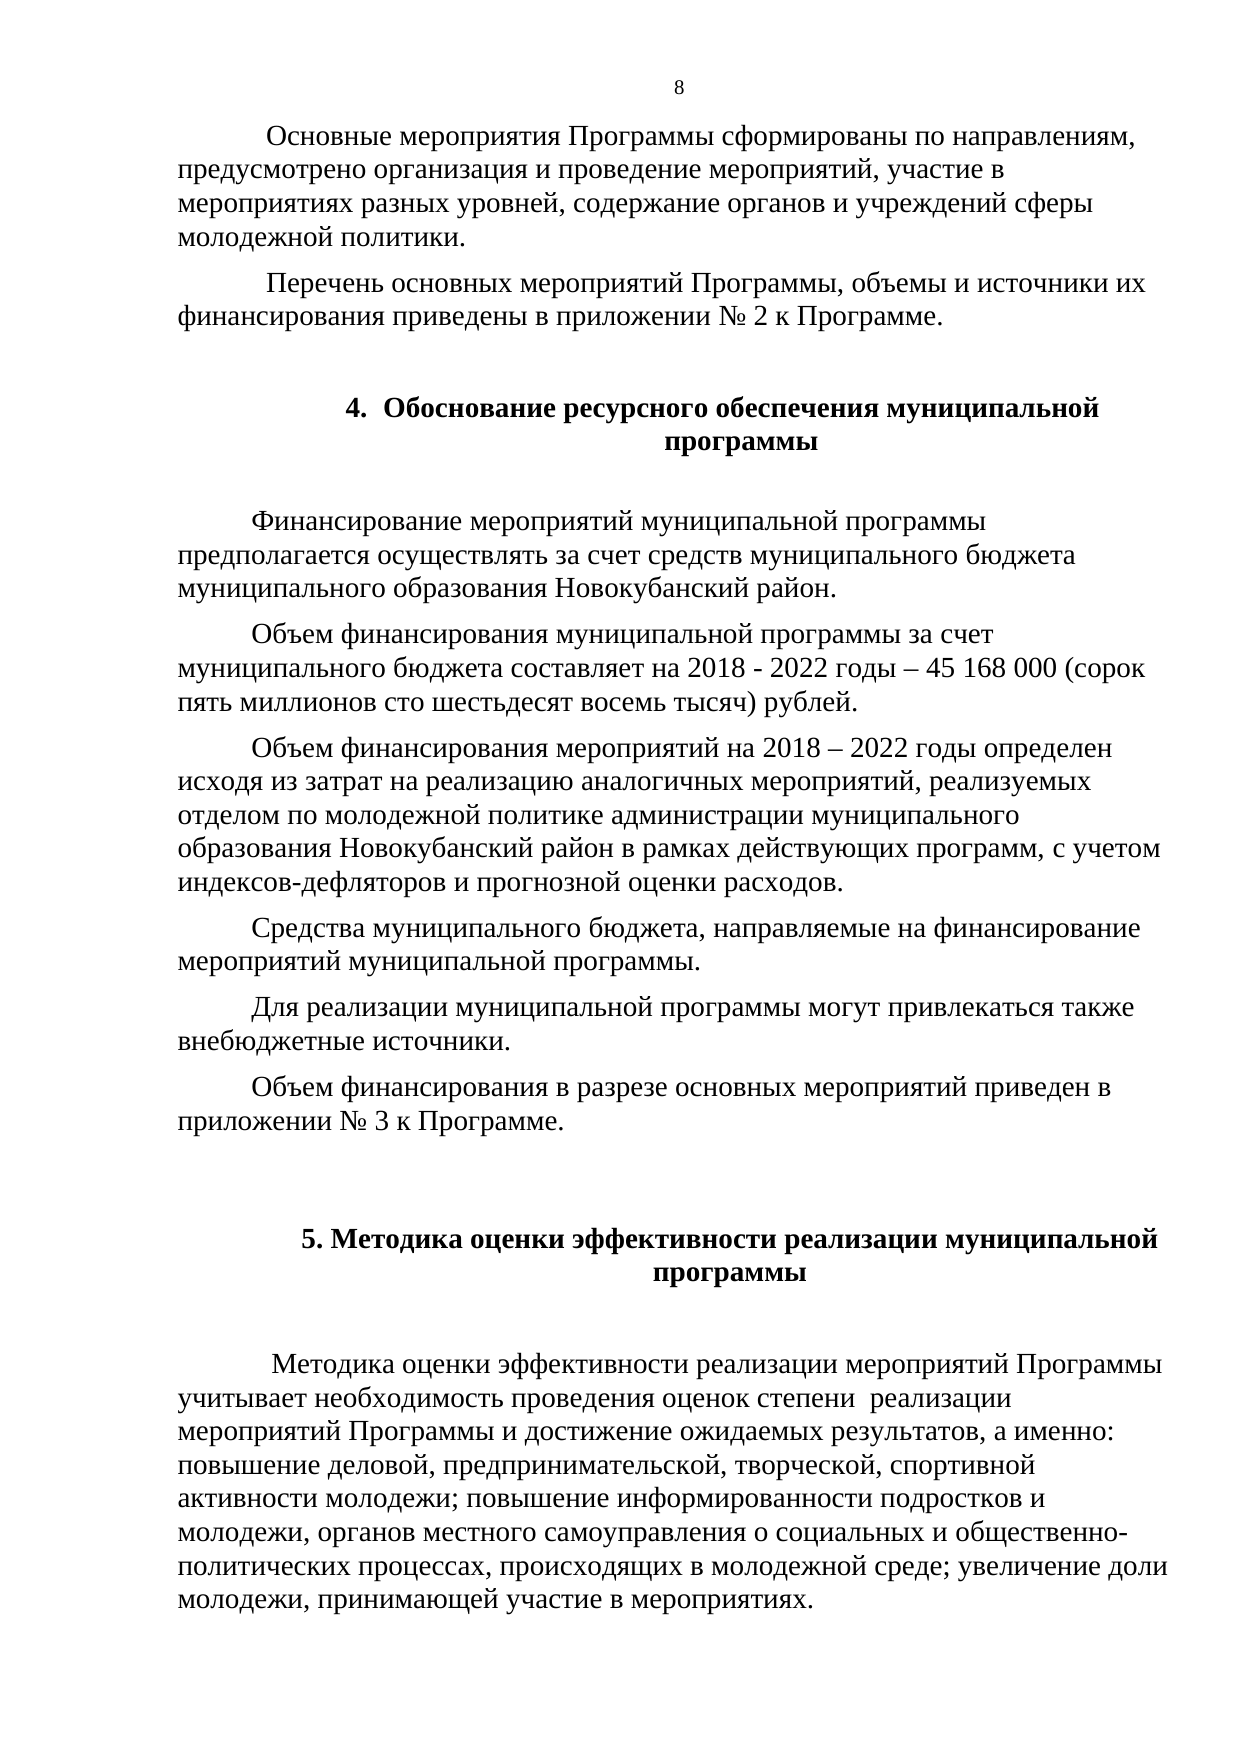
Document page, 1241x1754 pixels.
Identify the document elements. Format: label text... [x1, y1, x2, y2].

text Для реализации муниципальной программы могут привлекаться также внебюджетные источники. [177, 989, 1179, 1057]
text Перечень основных мероприятий Программы, объемы и источники их финансирования приведены в приложении № 2 к Программе. [177, 265, 1179, 332]
text Объем финансирования муниципальной программы за счет муниципального бюджета составляет на 2018 - 2022 годы – 45 168 000 (сорок пять миллионов сто шестьдесят восемь тысяч) рублей. [177, 617, 1179, 717]
text Основные мероприятия Программы сформированы по направлениям, предусмотрено организация и проведение мероприятий, участие в мероприятиях разных уровней, содержание органов и учреждений сферы молодежной политики. [177, 118, 1179, 252]
text Объем финансирования в разрезе основных мероприятий приведен в приложении № 3 к Программе. [177, 1069, 1179, 1136]
text 5. Методика оценки эффективности реализации муниципальной программы [281, 1221, 1179, 1288]
text Методика оценки эффективности реализации мероприятий Программы учитывает необходимость проведения оценок степени реализации мероприятий Программы и достижение ожидаемых результатов, а именно: повышение деловой, предпринимательской, творческой, спортивной активности молодежи; повышение информированности подростков и молодежи, органов местного самоуправления о социальных и общественно-политических процессах, происходящих в молодежной среде; увеличение доли молодежи, принимающей участие в мероприятиях. [177, 1346, 1179, 1615]
text Объем финансирования мероприятий на 2018 – 2022 годы определен исходя из затрат на реализацию аналогичных мероприятий, реализуемых отделом по молодежной политике администрации муниципального образования Новокубанский район в рамках действующих программ, с учетом индексов-дефляторов и прогнозной оценки расходов. [177, 730, 1179, 897]
text Финансирование мероприятий муниципальной программы предполагается осуществлять за счет средств муниципального бюджета муниципального образования Новокубанский район. [177, 503, 1179, 604]
text Средства муниципального бюджета, направляемые на финансирование мероприятий муниципальной программы. [177, 910, 1179, 977]
list Обоснование ресурсного обеспечения муниципальной программы [266, 390, 1179, 457]
